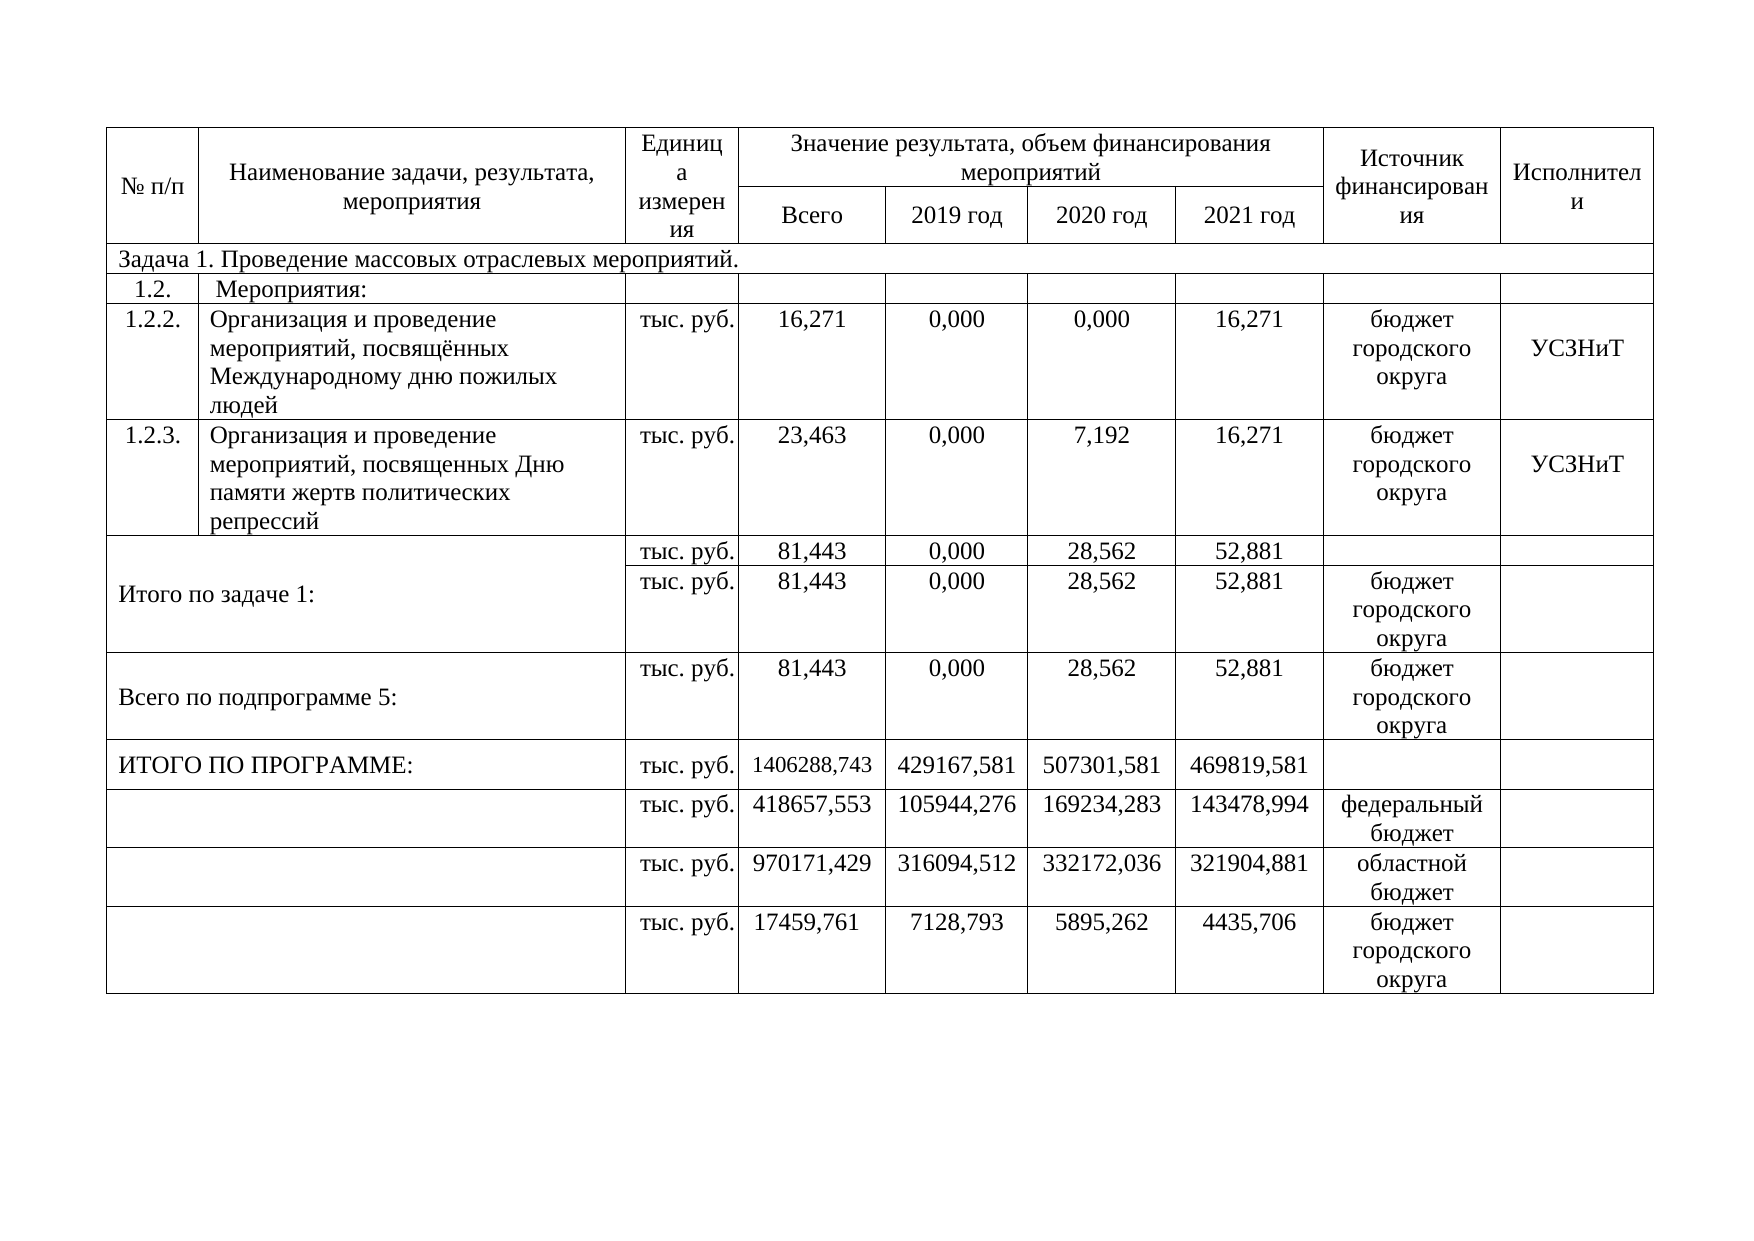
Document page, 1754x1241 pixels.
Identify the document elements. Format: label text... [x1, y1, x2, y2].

table_cell 2021 год [1176, 187, 1323, 243]
table_cell 169234,283 [1028, 790, 1175, 847]
table_cell [1501, 274, 1653, 303]
table_cell тыс. руб. [626, 536, 738, 565]
table_cell бюджет городского округа [1324, 420, 1500, 535]
table_cell тыс. руб. [626, 848, 738, 906]
table_cell 7,192 [1028, 420, 1175, 535]
table_cell 52,881 [1176, 536, 1323, 565]
table_header № п/п [107, 128, 198, 243]
table_cell [1501, 566, 1653, 652]
table_cell тыс. руб. [626, 566, 738, 652]
table_cell 0,000 [886, 566, 1027, 652]
table_cell 0,000 [886, 420, 1027, 535]
table_cell 81,443 [739, 653, 885, 739]
table_header Источник финансирования [1324, 128, 1500, 243]
table_cell [1324, 536, 1500, 565]
table_cell Организация и проведение мероприятий, посвященных Дню памяти жертв политических репрессий [199, 420, 625, 535]
table_cell 7128,793 [886, 907, 1027, 993]
table_cell 23,463 [739, 420, 885, 535]
table_header Наименование задачи, результата, мероприятия [199, 128, 625, 243]
table_cell 5895,262 [1028, 907, 1175, 993]
table_cell 0,000 [886, 653, 1027, 739]
table_cell 16,271 [739, 304, 885, 419]
table_cell 52,881 [1176, 566, 1323, 652]
table_cell [1501, 740, 1653, 788]
table_cell 52,881 [1176, 653, 1323, 739]
table_cell [1501, 653, 1653, 739]
table_cell 418657,553 [739, 790, 885, 847]
table_cell УСЗНиТ [1501, 420, 1653, 535]
table_cell 16,271 [1176, 420, 1323, 535]
table_cell 105944,276 [886, 790, 1027, 847]
table_cell [626, 274, 738, 303]
table_cell Организация и проведение мероприятий, посвящённых Международному дню пожилых людей [199, 304, 625, 419]
table_cell 507301,581 [1028, 740, 1175, 788]
table_cell [1501, 848, 1653, 906]
table_cell [107, 848, 625, 906]
table_cell 0,000 [886, 304, 1027, 419]
table_cell 970171,429 [739, 848, 885, 906]
table_cell 2019 год [886, 187, 1027, 243]
table_cell Итого по задаче 1: [107, 536, 625, 652]
table_cell ИТОГО ПО ПРОГРАММЕ: [107, 740, 625, 788]
table_cell 1.2. [107, 274, 198, 303]
table_cell 28,562 [1028, 653, 1175, 739]
table_cell [1501, 536, 1653, 565]
table_cell 28,562 [1028, 536, 1175, 565]
table_cell 0,000 [1028, 304, 1175, 419]
table_cell 1.2.3. [107, 420, 198, 535]
table_cell областной бюджет [1324, 848, 1500, 906]
table_cell бюджет городского округа [1324, 907, 1500, 993]
table_cell 316094,512 [886, 848, 1027, 906]
table_cell тыс. руб. [626, 790, 738, 847]
table_cell 28,562 [1028, 566, 1175, 652]
table_cell Всего [739, 187, 885, 243]
table_cell [886, 274, 1027, 303]
table_cell 16,271 [1176, 304, 1323, 419]
table_cell 469819,581 [1176, 740, 1323, 788]
table_cell УСЗНиТ [1501, 304, 1653, 419]
table_cell [1176, 274, 1323, 303]
table_cell федеральный бюджет [1324, 790, 1500, 847]
table_cell [1501, 907, 1653, 993]
table_cell [107, 907, 625, 993]
table_header Значение результата, объем финансирования мероприятий [739, 128, 1323, 186]
table_cell 429167,581 [886, 740, 1027, 788]
table_cell 1.2.2. [107, 304, 198, 419]
table_cell бюджет городского округа [1324, 653, 1500, 739]
table_cell Мероприятия: [199, 274, 625, 303]
table_cell [1028, 274, 1175, 303]
table_cell 17459,761 [739, 907, 885, 993]
table_cell Всего по подпрограмме 5: [107, 653, 625, 739]
table_cell 332172,036 [1028, 848, 1175, 906]
table_cell 0,000 [886, 536, 1027, 565]
table_cell [739, 274, 885, 303]
table_cell 81,443 [739, 566, 885, 652]
table_cell бюджет городского округа [1324, 304, 1500, 419]
table_cell тыс. руб. [626, 304, 738, 419]
table_cell [1324, 274, 1500, 303]
table_cell 143478,994 [1176, 790, 1323, 847]
table_cell [1324, 740, 1500, 788]
table_header Исполнители [1501, 128, 1653, 243]
table_header Единица измерения [626, 128, 738, 243]
table_cell 1406288,743 [739, 740, 885, 788]
table_cell тыс. руб. [626, 740, 738, 788]
table_cell тыс. руб. [626, 653, 738, 739]
table_cell 81,443 [739, 536, 885, 565]
table_cell тыс. руб. [626, 907, 738, 993]
table_cell [1501, 790, 1653, 847]
table_cell 321904,881 [1176, 848, 1323, 906]
table_cell Задача 1. Проведение массовых отраслевых мероприятий. [107, 244, 1653, 273]
table_cell [107, 790, 625, 847]
table_cell тыс. руб. [626, 420, 738, 535]
table_cell бюджет городского округа [1324, 566, 1500, 652]
table_cell 2020 год [1028, 187, 1175, 243]
table_cell 4435,706 [1176, 907, 1323, 993]
